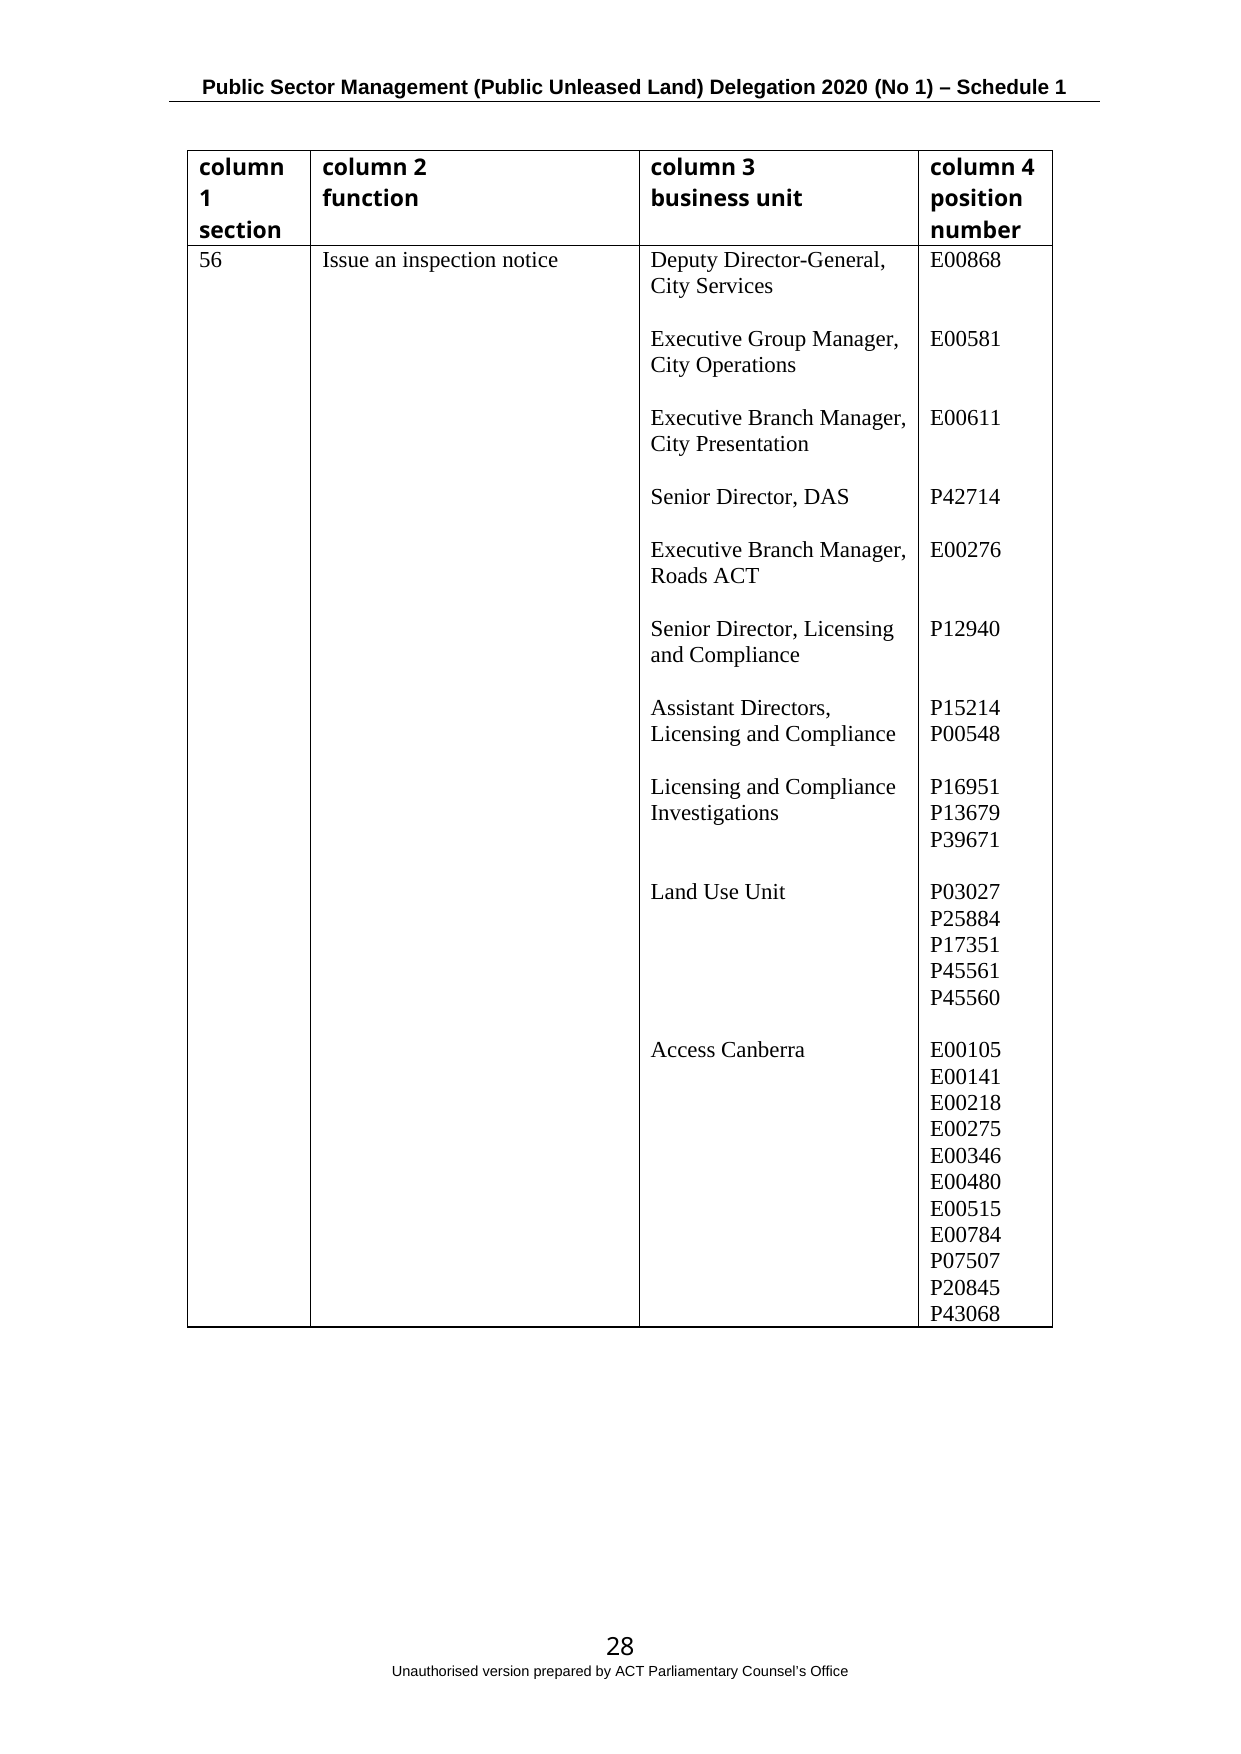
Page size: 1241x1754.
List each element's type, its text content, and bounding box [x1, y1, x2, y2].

table_header column 3 business unit [640, 151, 918, 245]
table_cell Issue an inspection notice [311, 246, 639, 1326]
table_cell 56 [188, 246, 310, 1326]
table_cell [640, 246, 918, 1326]
table_header column 4 position number [919, 151, 1052, 245]
table_header column 1 section [188, 151, 310, 245]
table_header column 2 function [311, 151, 639, 245]
